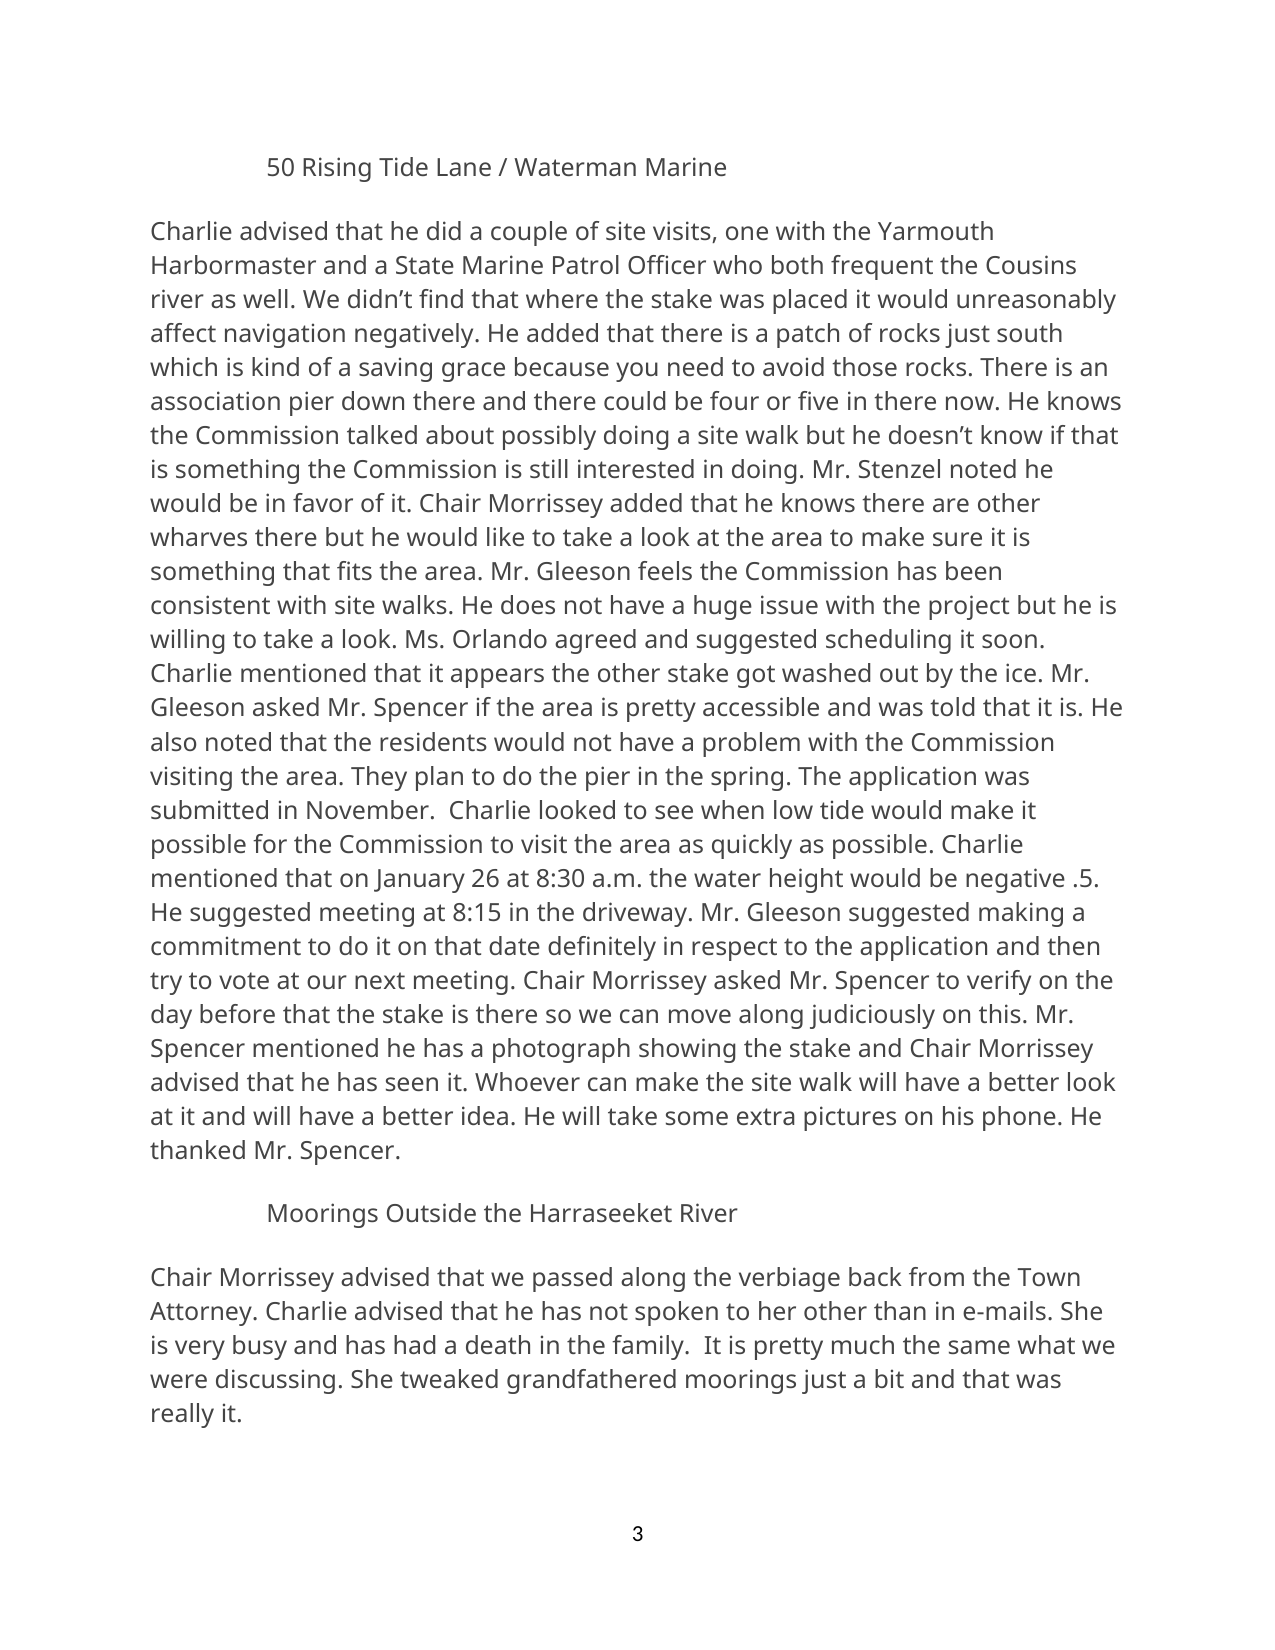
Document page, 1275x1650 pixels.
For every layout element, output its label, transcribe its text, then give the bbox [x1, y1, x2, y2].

text Charlie advised that he did a couple of site visits, one with the Yarmouth Harbormaster and a State Marine Patrol Officer who both frequent the Cousins river as well. We didn’t find that where the stake was placed it would unreasonably affect navigation negatively. He added that there is a patch of rocks just south which is kind of a saving grace because you need to avoid those rocks. There is an association pier down there and there could be four or five in there now. He knows the Commission talked about possibly doing a site walk but he doesn’t know if that is something the Commission is still interested in doing. Mr. Stenzel noted he would be in favor of it. Chair Morrissey added that he knows there are other wharves there but he would like to take a look at the area to make sure it is something that fits the area. Mr. Gleeson feels the Commission has been consistent with site walks. He does not have a huge issue with the project but he is willing to take a look. Ms. Orlando agreed and suggested scheduling it soon. Charlie mentioned that it appears the other stake got washed out by the ice. Mr. Gleeson asked Mr. Spencer if the area is pretty accessible and was told that it is. He also noted that the residents would not have a problem with the Commission visiting the area. They plan to do the pier in the spring. The application was submitted in November. Charlie looked to see when low tide would make it possible for the Commission to visit the area as quickly as possible. Charlie mentioned that on January 26 at 8:30 a.m. the water height would be negative .5. He suggested meeting at 8:15 in the driveway. Mr. Gleeson suggested making a commitment to do it on that date definitely in respect to the application and then try to vote at our next meeting. Chair Morrissey asked Mr. Spencer to verify on the day before that the stake is there so we can move along judiciously on this. Mr. Spencer mentioned he has a photograph showing the stake and Chair Morrissey advised that he has seen it. Whoever can make the site walk will have a better look at it and will have a better idea. He will take some extra pictures on his phone. He thanked Mr. Spencer. [150, 213, 1125, 1167]
text 50 Rising Tide Lane / Waterman Marine [150, 150, 1125, 184]
text Chair Morrissey advised that we passed along the verbiage back from the Town Attorney. Charlie advised that he has not spoken to her other than in e-mails. She is very busy and has had a death in the family. It is pretty much the same what we were discussing. She tweaked grandfathered moorings just a bit and that was really it. [150, 1259, 1125, 1430]
text Moorings Outside the Harraseeket River [150, 1196, 1125, 1230]
